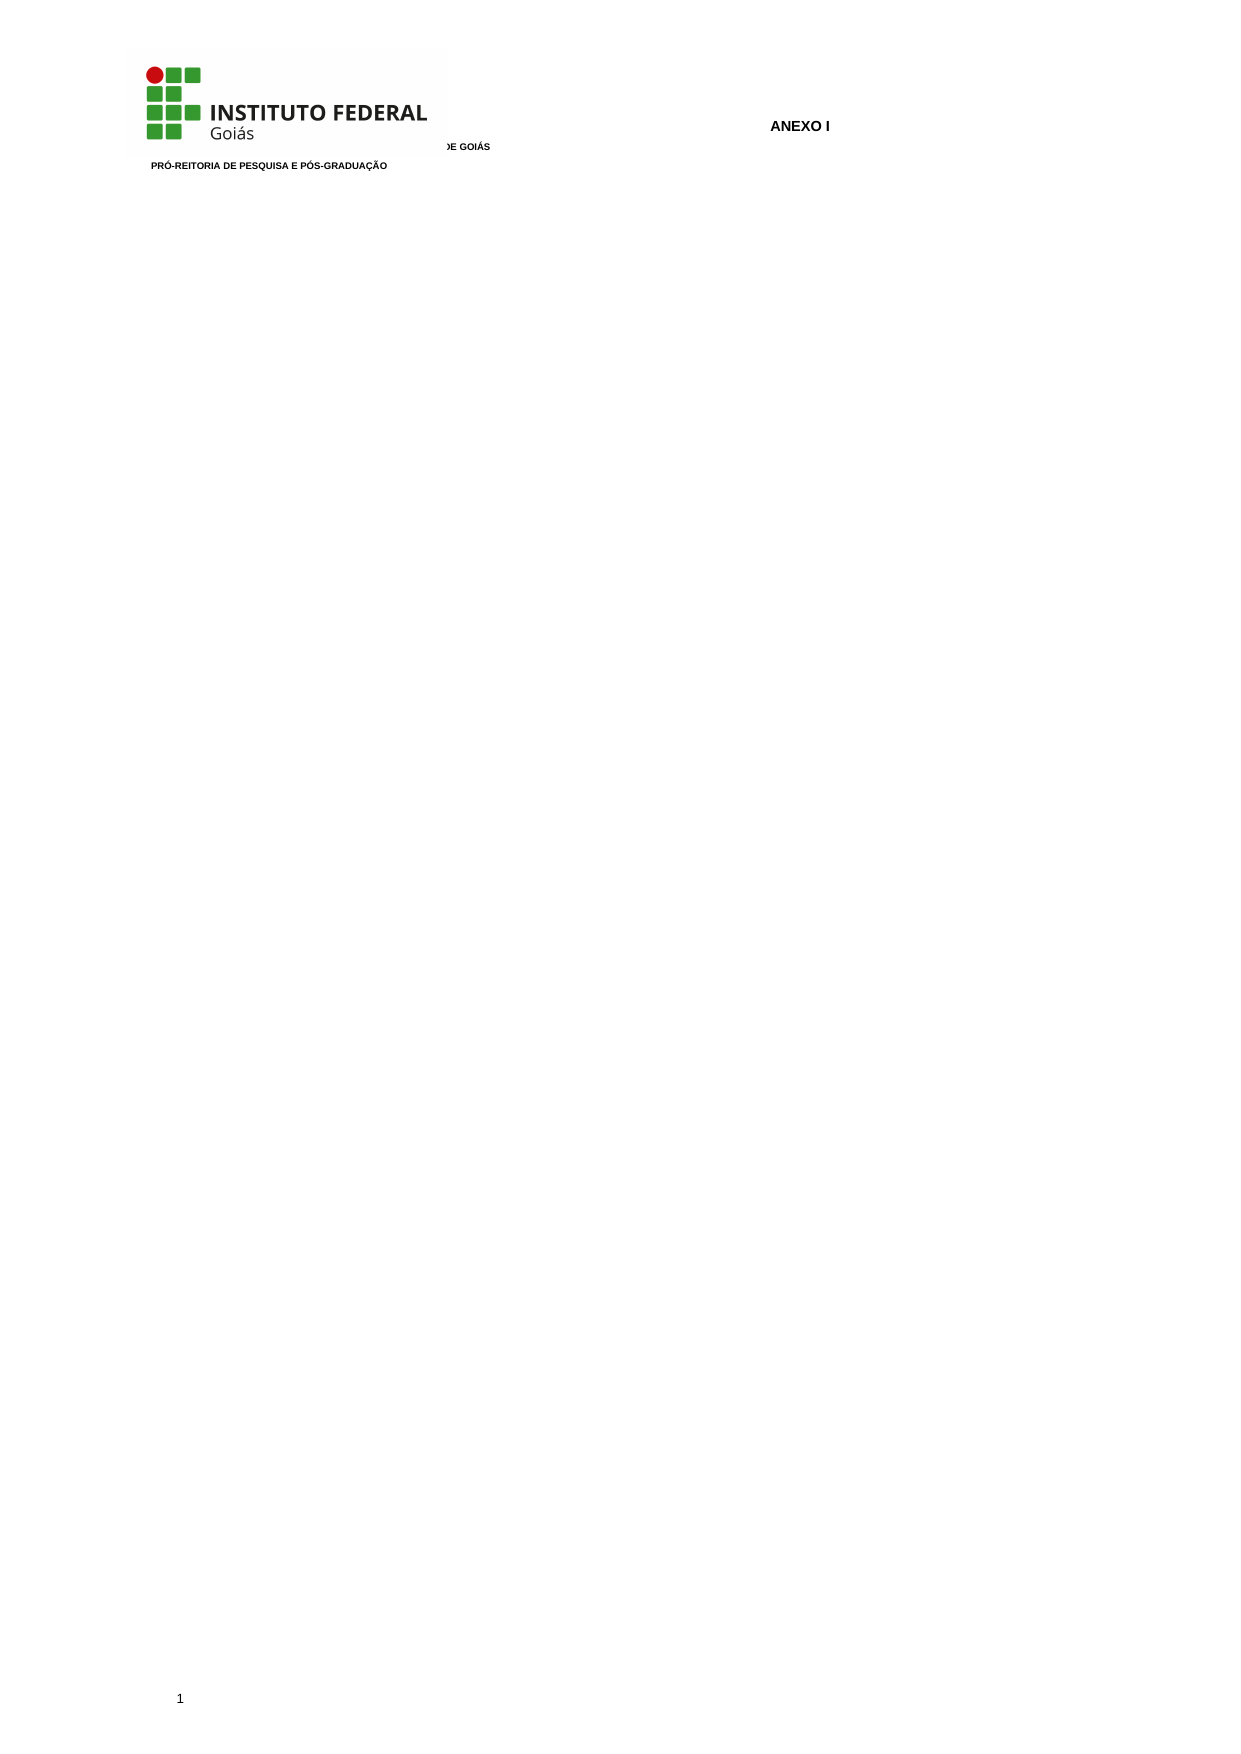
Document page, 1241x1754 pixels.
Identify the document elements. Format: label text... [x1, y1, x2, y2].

picture [126, 49, 448, 157]
text ANEXO I [136, 106, 1134, 135]
